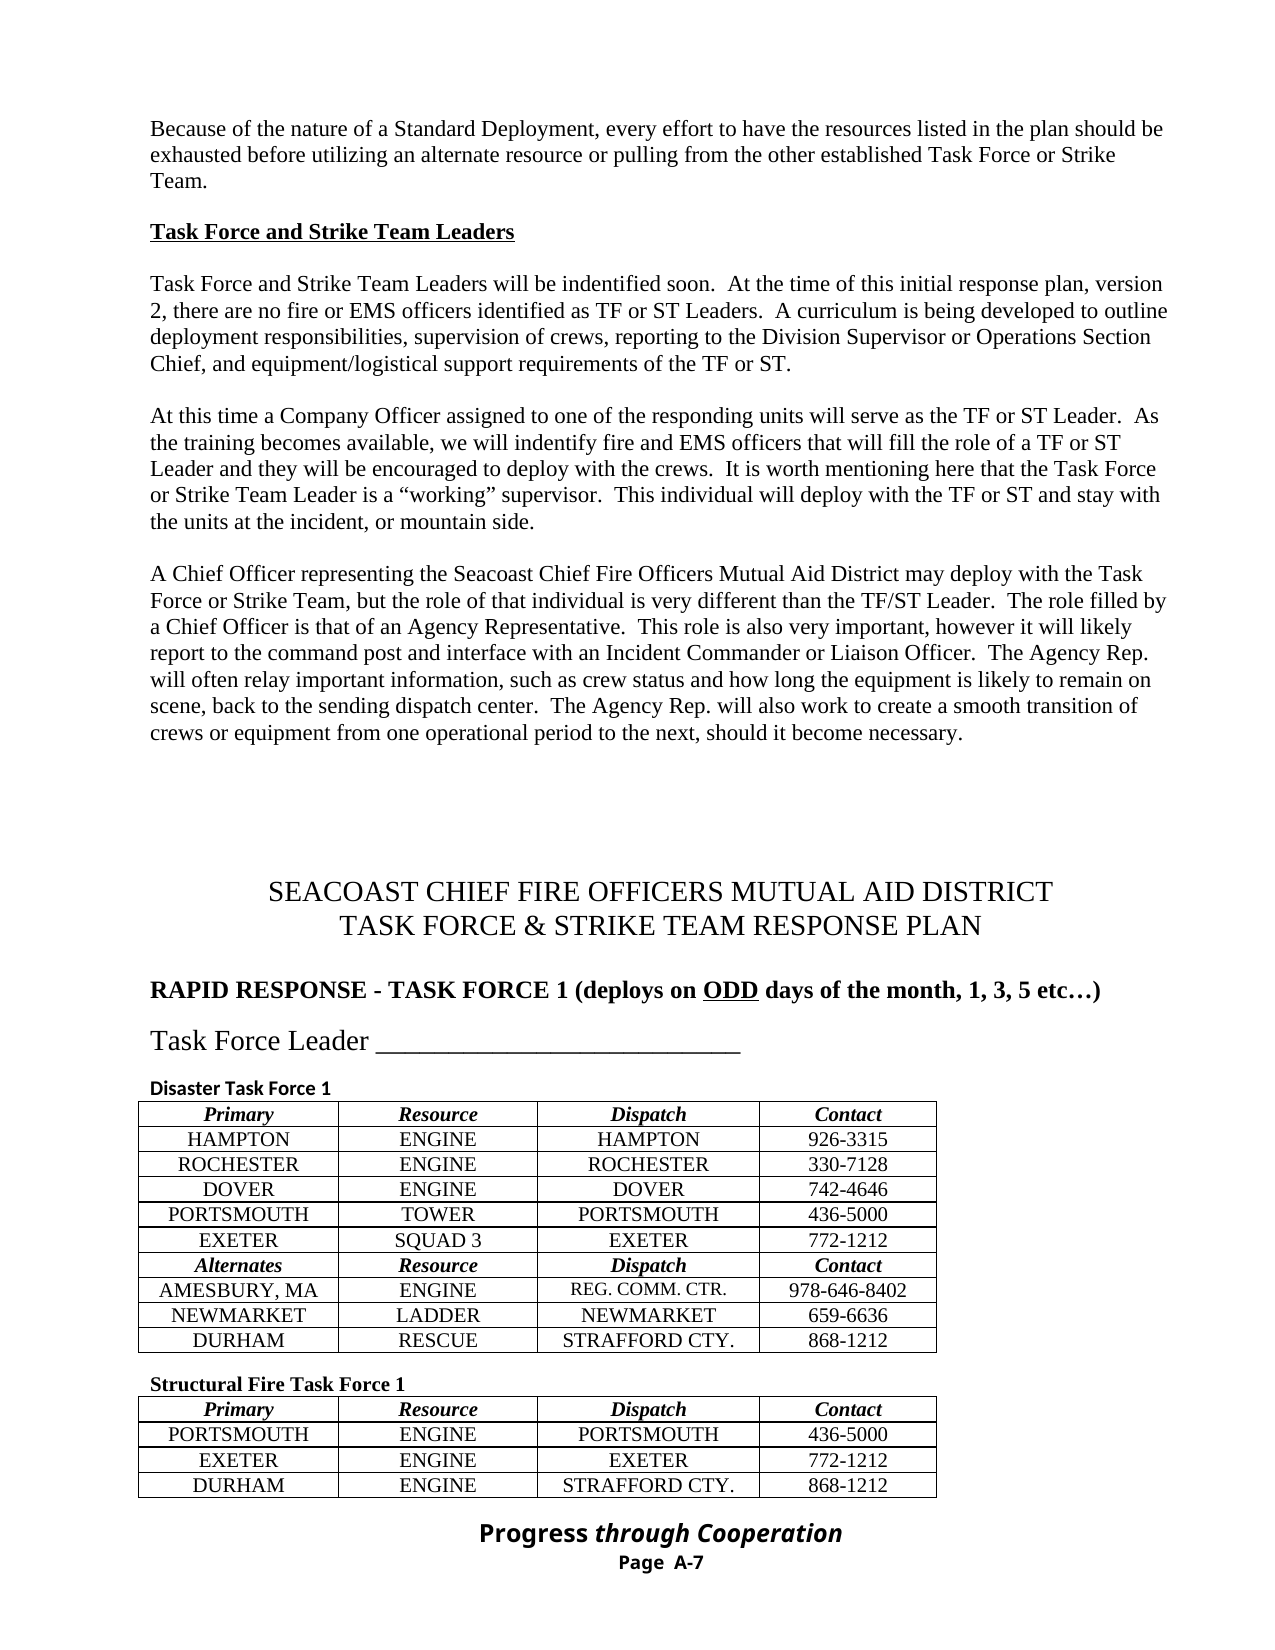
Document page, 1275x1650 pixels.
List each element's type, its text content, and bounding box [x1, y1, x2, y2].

table_header Primary [139, 1397, 338, 1421]
table_cell Alternates [139, 1253, 338, 1277]
table_cell 868-1212 [760, 1473, 936, 1497]
table_cell ENGINE [339, 1448, 537, 1472]
table_cell AMESBURY, MA [139, 1278, 338, 1302]
table_cell STRAFFORD CTY. [538, 1473, 759, 1497]
table_cell PORTSMOUTH [538, 1423, 759, 1446]
table_cell TOWER [339, 1203, 537, 1226]
table_cell ENGINE [339, 1423, 537, 1446]
table_cell EXETER [139, 1448, 338, 1472]
text Task Force Leader _________________________ [150, 1023, 1171, 1056]
table_cell DOVER [538, 1177, 759, 1201]
table_cell REG. COMM. CTR. [538, 1278, 759, 1302]
table_header Contact [760, 1397, 936, 1421]
table_cell SQUAD 3 [339, 1228, 537, 1252]
table_cell 742-4646 [760, 1177, 936, 1201]
table_cell Resource [339, 1253, 537, 1277]
table_cell PORTSMOUTH [139, 1423, 338, 1446]
text Because of the nature of a Standard Deployment, every effort to have the resources listed in the plan should be exhausted before utilizing an alternate resource or pulling from the other established Task Force or Strike Team. [150, 115, 1171, 194]
table_cell EXETER [538, 1448, 759, 1472]
text SEACOAST CHIEF FIRE OFFICERS MUTUAL AID DISTRICT [150, 874, 1171, 908]
table_cell 659-6636 [760, 1303, 936, 1327]
table_cell HAMPTON [139, 1127, 338, 1151]
table_cell 772-1212 [760, 1448, 936, 1472]
text Disaster Task Force 1 [150, 1076, 1171, 1101]
table_cell DOVER [139, 1177, 338, 1201]
text Structural Fire Task Force 1 [150, 1372, 1171, 1396]
table_cell 868-1212 [760, 1328, 936, 1352]
table_cell DURHAM [139, 1328, 338, 1352]
text A Chief Officer representing the Seacoast Chief Fire Officers Mutual Aid District may deploy with the Task Force or Strike Team, but the role of that individual is very different than the TF/ST Leader. The role filled by a Chief Officer is that of an Agency Representative. This role is also very important, however it will likely report to the command post and interface with an Incident Commander or Liaison Officer. The Agency Rep. will often relay important information, such as crew status and how long the equipment is likely to remain on scene, back to the sending dispatch center. The Agency Rep. will also work to create a smooth transition of crews or equipment from one operational period to the next, should it become necessary. [150, 560, 1171, 745]
table_cell 772-1212 [760, 1228, 936, 1252]
table_cell ROCHESTER [538, 1152, 759, 1176]
table_header Dispatch [538, 1102, 759, 1126]
table_cell NEWMARKET [538, 1303, 759, 1327]
table_header Dispatch [538, 1397, 759, 1421]
table_cell EXETER [139, 1228, 338, 1252]
table_cell EXETER [538, 1228, 759, 1252]
table_header Resource [339, 1397, 537, 1421]
table_cell NEWMARKET [139, 1303, 338, 1327]
table_cell STRAFFORD CTY. [538, 1328, 759, 1352]
table_header Contact [760, 1102, 936, 1126]
table_cell PORTSMOUTH [139, 1203, 338, 1226]
table_cell 926-3315 [760, 1127, 936, 1151]
table_header Resource [339, 1102, 537, 1126]
table_cell HAMPTON [538, 1127, 759, 1151]
table_cell ENGINE [339, 1473, 537, 1497]
text Task Force and Strike Team Leaders [150, 218, 1171, 244]
table_cell 436-5000 [760, 1203, 936, 1226]
table_cell DURHAM [139, 1473, 338, 1497]
text At this time a Company Officer assigned to one of the responding units will serve as the TF or ST Leader. As the training becomes available, we will indentify fire and EMS officers that will fill the role of a TF or ST Leader and they will be encouraged to deploy with the crews. It is worth mentioning here that the Task Force or Strike Team Leader is a “working” supervisor. This individual will deploy with the TF or ST and stay with the units at the incident, or mountain side. [150, 402, 1171, 534]
table_cell 436-5000 [760, 1423, 936, 1446]
table_cell Dispatch [538, 1253, 759, 1277]
table_cell 330-7128 [760, 1152, 936, 1176]
table_header Primary [139, 1102, 338, 1126]
table_cell ROCHESTER [139, 1152, 338, 1176]
table_cell 978-646-8402 [760, 1278, 936, 1302]
table_cell ENGINE [339, 1152, 537, 1176]
text RAPID RESPONSE - TASK FORCE 1 (deploys on ODD days of the month, 1, 3, 5 etc…) [150, 975, 1171, 1004]
text TASK FORCE & STRIKE TEAM RESPONSE PLAN [150, 908, 1171, 941]
text Task Force and Strike Team Leaders will be indentified soon. At the time of this initial response plan, version 2, there are no fire or EMS officers identified as TF or ST Leaders. A curriculum is being developed to outline deployment responsibilities, supervision of crews, reporting to the Division Supervisor or Operations Section Chief, and equipment/logistical support requirements of the TF or ST. [150, 271, 1171, 376]
table_cell LADDER [339, 1303, 537, 1327]
table_cell ENGINE [339, 1278, 537, 1302]
table_cell ENGINE [339, 1127, 537, 1151]
table_cell PORTSMOUTH [538, 1203, 759, 1226]
table_cell RESCUE [339, 1328, 537, 1352]
table_cell Contact [760, 1253, 936, 1277]
table_cell ENGINE [339, 1177, 537, 1201]
